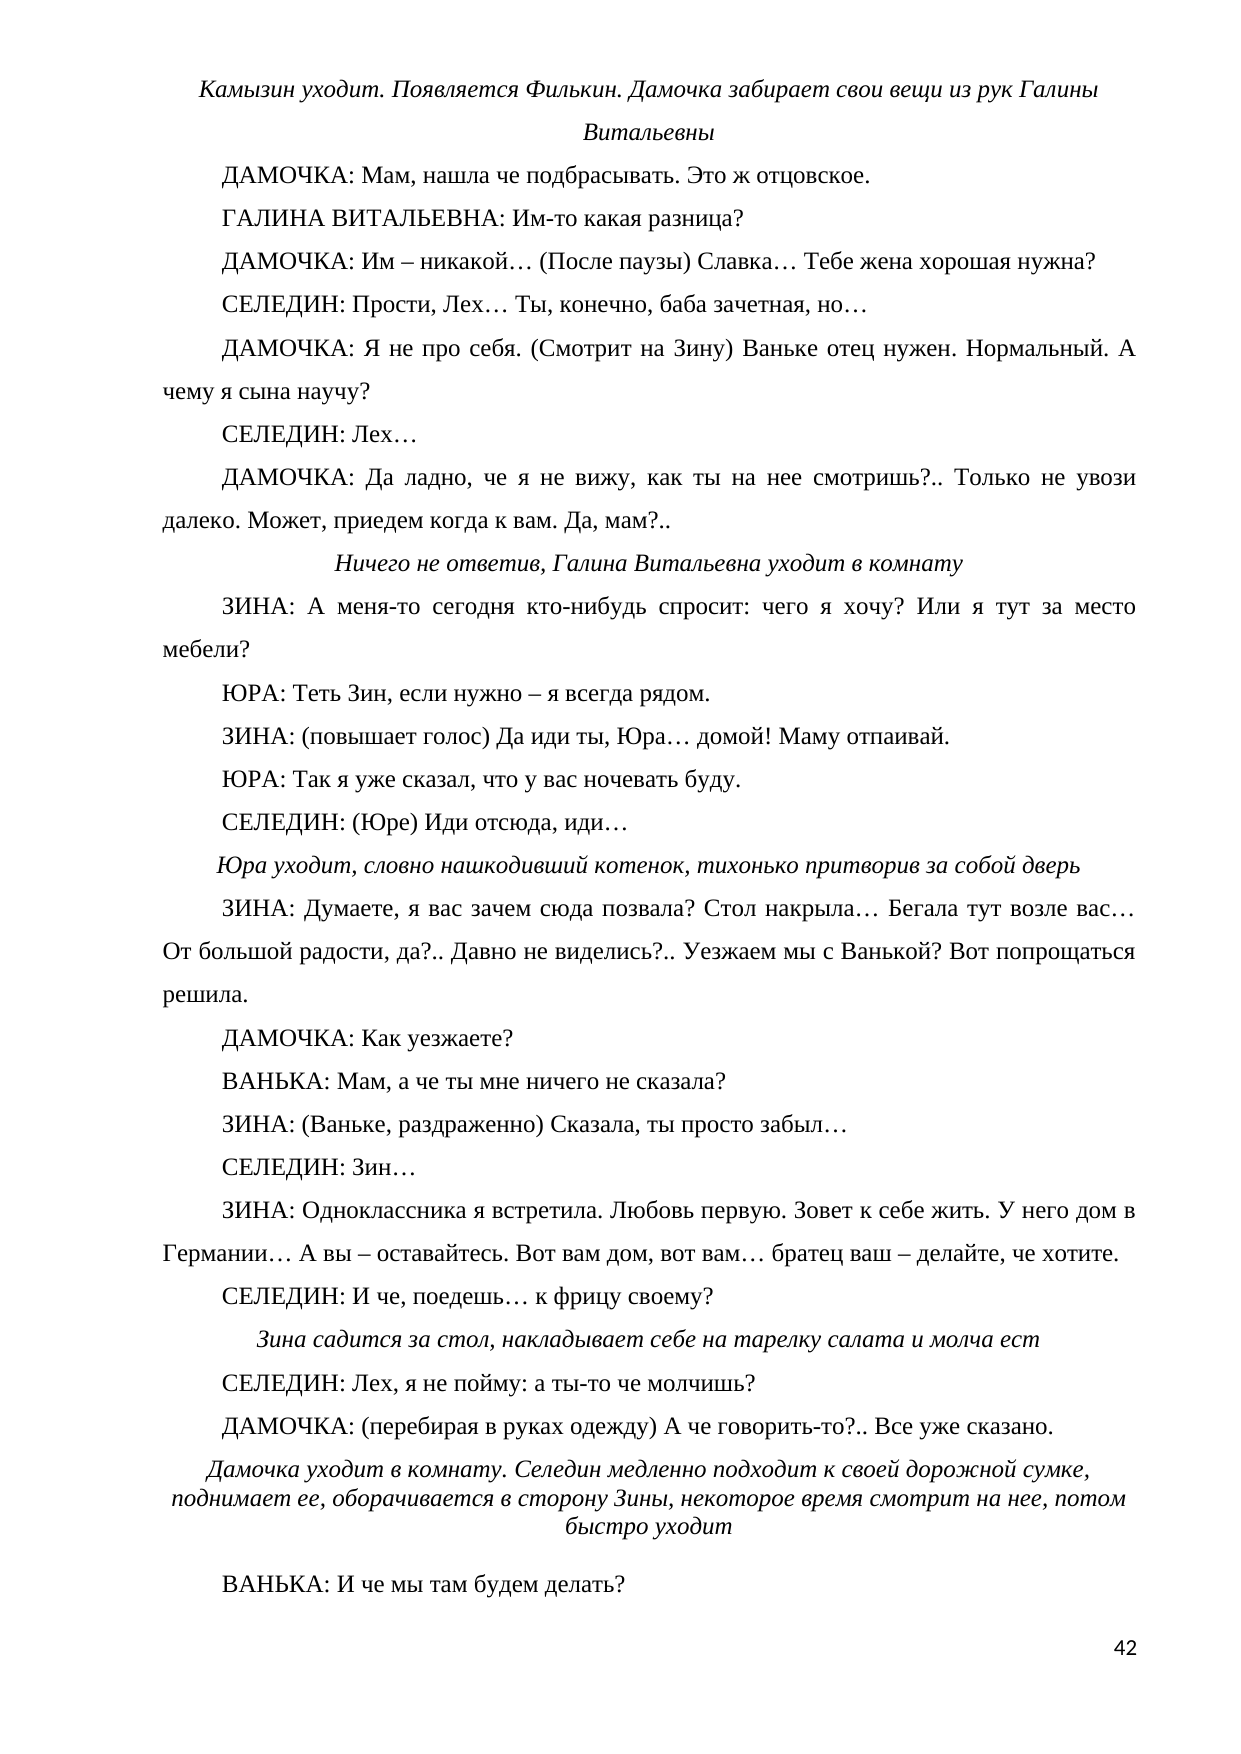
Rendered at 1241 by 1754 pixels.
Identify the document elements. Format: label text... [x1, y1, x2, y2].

text ЗИНА: (повышает голос) Да иди ты, Юра… домой! Маму отпаивай. [162, 721, 1137, 749]
text ЗИНА: Одноклассника я встретила. Любовь первую. Зовет к себе жить. У него дом в Германии… А вы – оставайтесь. Вот вам дом, вот вам… братец ваш – делайте, че хотите. [162, 1195, 1137, 1267]
text ЗИНА: Думаете, я вас зачем сюда позвала? Стол накрыла… Бегала тут возле вас… От большой радости, да?.. Давно не виделись?.. Уезжаем мы с Ванькой? Вот попрощаться решила. [162, 893, 1137, 1008]
text ДАМОЧКА: (перебирая в руках одежду) А че говорить-то?.. Все уже сказано. [162, 1411, 1137, 1439]
text ДАМОЧКА: Как уезжаете? [162, 1023, 1137, 1051]
text ВАНЬКА: И че мы там будем делать? [162, 1569, 1137, 1598]
text ДАМОЧКА: Им – никакой… (После паузы) Славка… Тебе жена хорошая нужна? [162, 246, 1137, 275]
text ВАНЬКА: Мам, а че ты мне ничего не сказала? [162, 1066, 1137, 1094]
text СЕЛЕДИН: Прости, Лех… Ты, конечно, баба зачетная, но… [162, 289, 1137, 318]
text Камызин уходит. Появляется Филькин. Дамочка забирает свои вещи из рук Галины Витальевны [162, 74, 1137, 146]
text ДАМОЧКА: Я не про себя. (Смотрит на Зину) Ваньке отец нужен. Нормальный. А чему я сына научу? [162, 333, 1137, 404]
text ЮРА: Так я уже сказал, что у вас ночевать буду. [162, 764, 1137, 793]
text СЕЛЕДИН: И че, поедешь… к фрицу своему? [162, 1281, 1137, 1310]
text ДАМОЧКА: Да ладно, че я не вижу, как ты на нее смотришь?.. Только не увози далеко. Может, приедем когда к вам. Да, мам?.. [162, 462, 1137, 534]
text ЗИНА: (Ваньке, раздраженно) Сказала, ты просто забыл… [162, 1109, 1137, 1138]
text Ничего не ответив, Галина Витальевна уходит в комнату [162, 548, 1137, 577]
text Юра уходит, словно нашкодивший котенок, тихонько притворив за собой дверь [162, 850, 1137, 879]
text ДАМОЧКА: Мам, нашла че подбрасывать. Это ж отцовское. [162, 160, 1137, 189]
text ГАЛИНА ВИТАЛЬЕВНА: Им-то какая разница? [162, 203, 1137, 232]
text СЕЛЕДИН: Лех, я не пойму: а ты-то че молчишь? [162, 1368, 1137, 1396]
text Зина садится за стол, накладывает себе на тарелку салата и молча ест [162, 1324, 1137, 1353]
text Дамочка уходит в комнату. Селедин медленно подходит к своей дорожной сумке, поднимает ее, оборачивается в сторону Зины, некоторое время смотрит на нее, потом быстро уходит [162, 1454, 1137, 1540]
text ЗИНА: А меня-то сегодня кто-нибудь спросит: чего я хочу? Или я тут за место мебели? [162, 591, 1137, 663]
text СЕЛЕДИН: (Юре) Иди отсюда, иди… [162, 807, 1137, 836]
text ЮРА: Теть Зин, если нужно – я всегда рядом. [162, 678, 1137, 706]
text СЕЛЕДИН: Лех… [162, 419, 1137, 448]
text СЕЛЕДИН: Зин… [162, 1152, 1137, 1181]
